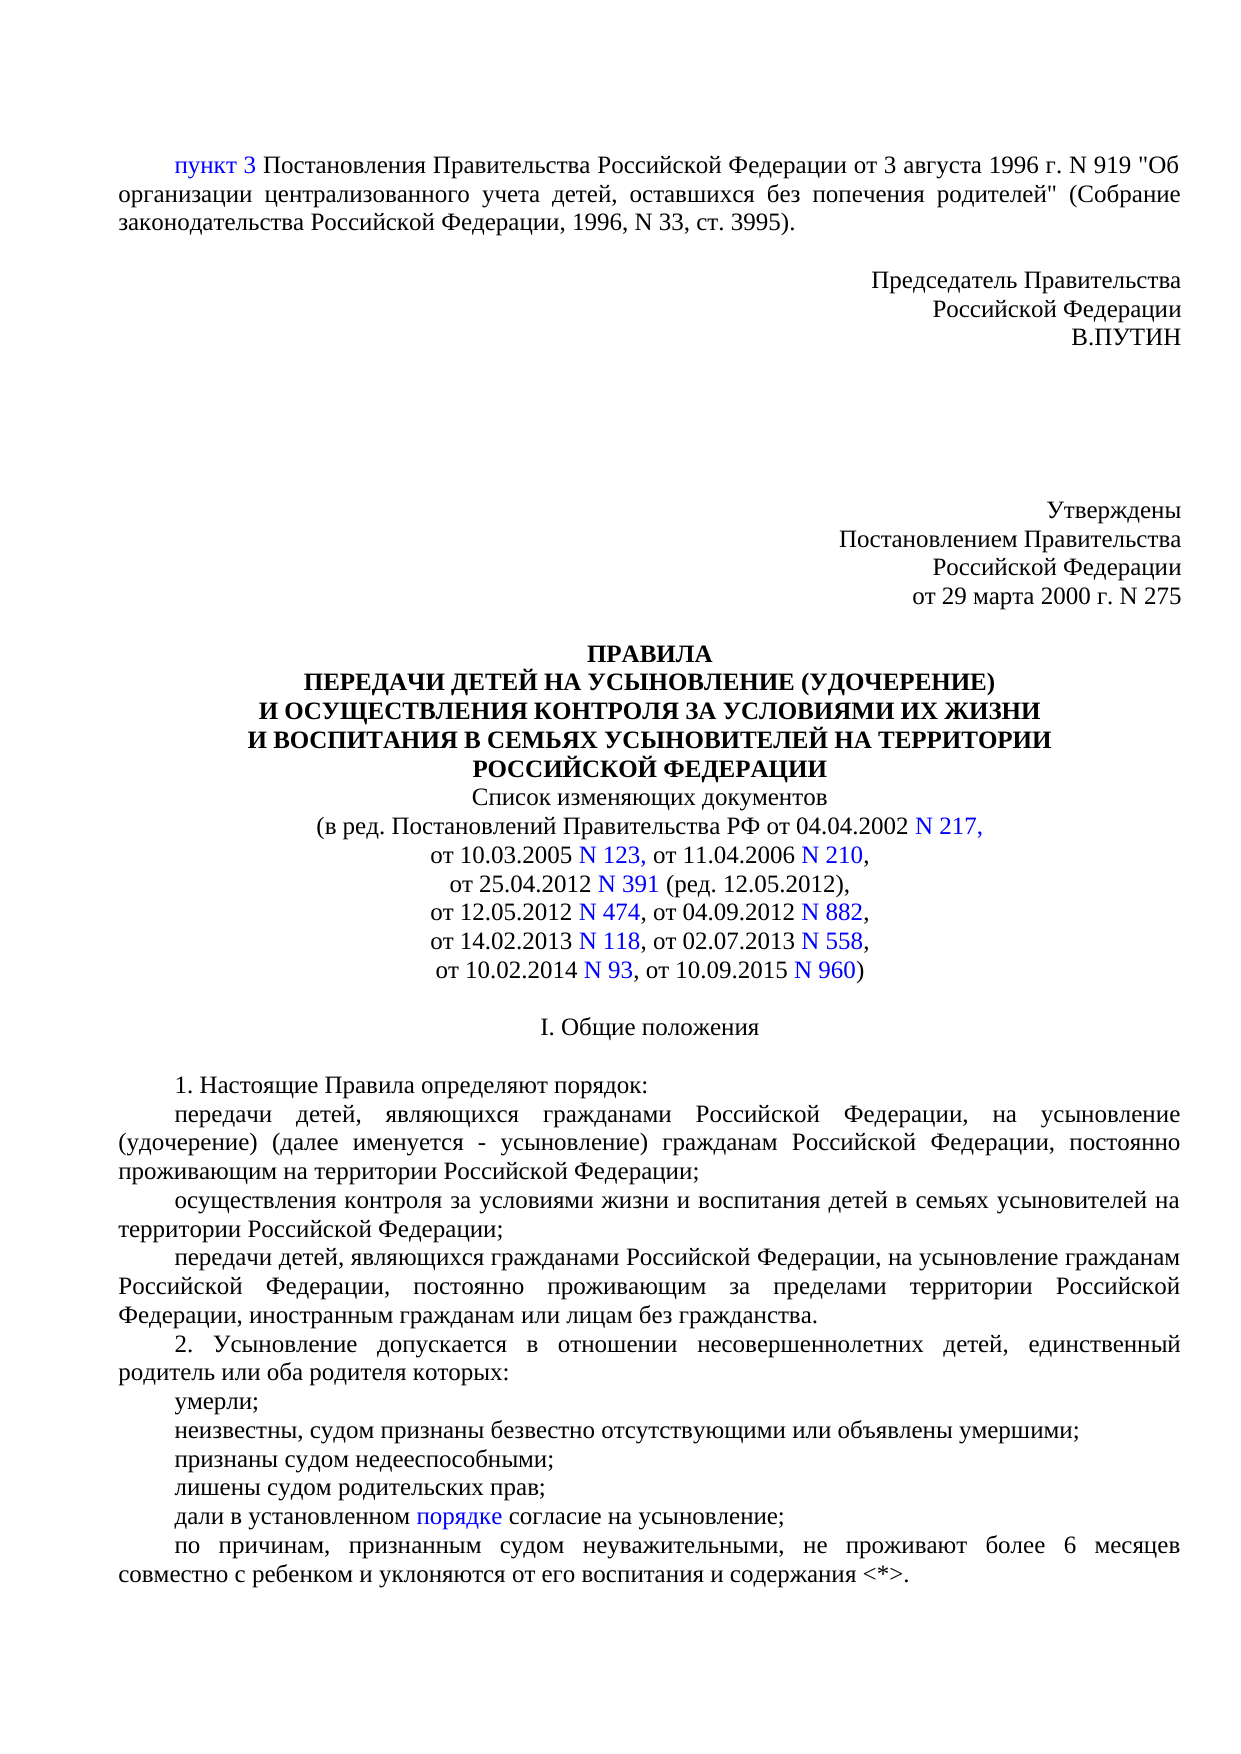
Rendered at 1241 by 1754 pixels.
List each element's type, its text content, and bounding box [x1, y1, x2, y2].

text передачи детей, являющихся гражданами Российской Федерации, на усыновление гражданам Российской Федерации, постоянно проживающим за пределами территории Российской Федерации, иностранным гражданам или лицам без гражданства. [118, 1242, 1181, 1329]
text дали в установленном порядке согласие на усыновление; [118, 1501, 1181, 1530]
text неизвестны, судом признаны безвестно отсутствующими или объявлены умершими; [118, 1415, 1181, 1444]
text от 29 марта 2000 г. N 275 [118, 581, 1181, 610]
title И ОСУЩЕСТВЛЕНИЯ КОНТРОЛЯ ЗА УСЛОВИЯМИ ИХ ЖИЗНИ [118, 696, 1181, 725]
text Российской Федерации [118, 294, 1181, 322]
text (в ред. Постановлений Правительства РФ от 04.04.2002 N 217, [118, 811, 1181, 840]
title И ВОСПИТАНИЯ В СЕМЬЯХ УСЫНОВИТЕЛЕЙ НА ТЕРРИТОРИИ [118, 725, 1181, 754]
title ПРАВИЛА [118, 639, 1181, 667]
text В.ПУТИН [118, 322, 1181, 351]
text Постановлением Правительства [118, 524, 1181, 552]
text признаны судом недееспособными; [118, 1444, 1181, 1472]
text от 10.03.2005 N 123, от 11.04.2006 N 210, [118, 840, 1181, 869]
text Российской Федерации [118, 552, 1181, 581]
text I. Общие положения [118, 1012, 1181, 1041]
text умерли; [118, 1386, 1181, 1415]
text 2. Усыновление допускается в отношении несовершеннолетних детей, единственный родитель или оба родителя которых: [118, 1329, 1181, 1386]
text Председатель Правительства [118, 265, 1181, 294]
text пункт 3 Постановления Правительства Российской Федерации от 3 августа 1996 г. N 919 "Об организации централизованного учета детей, оставшихся без попечения родителей" (Собрание законодательства Российской Федерации, 1996, N 33, ст. 3995). [118, 150, 1181, 236]
text лишены судом родительских прав; [118, 1472, 1181, 1501]
text от 12.05.2012 N 474, от 04.09.2012 N 882, [118, 897, 1181, 926]
text от 14.02.2013 N 118, от 02.07.2013 N 558, [118, 926, 1181, 955]
text по причинам, признанным судом неуважительными, не проживают более 6 месяцев совместно с ребенком и уклоняются от его воспитания и содержания <*>. [118, 1530, 1181, 1587]
title ПЕРЕДАЧИ ДЕТЕЙ НА УСЫНОВЛЕНИЕ (УДОЧЕРЕНИЕ) [118, 667, 1181, 696]
text Утверждены [118, 495, 1181, 524]
text от 25.04.2012 N 391 (ред. 12.05.2012), [118, 869, 1181, 897]
title РОССИЙСКОЙ ФЕДЕРАЦИИ [118, 754, 1181, 782]
text от 10.02.2014 N 93, от 10.09.2015 N 960) [118, 955, 1181, 984]
text Список изменяющих документов [118, 782, 1181, 811]
text 1. Настоящие Правила определяют порядок: [118, 1070, 1181, 1099]
text осуществления контроля за условиями жизни и воспитания детей в семьях усыновителей на территории Российской Федерации; [118, 1185, 1181, 1242]
text передачи детей, являющихся гражданами Российской Федерации, на усыновление (удочерение) (далее именуется - усыновление) гражданам Российской Федерации, постоянно проживающим на территории Российской Федерации; [118, 1099, 1181, 1185]
